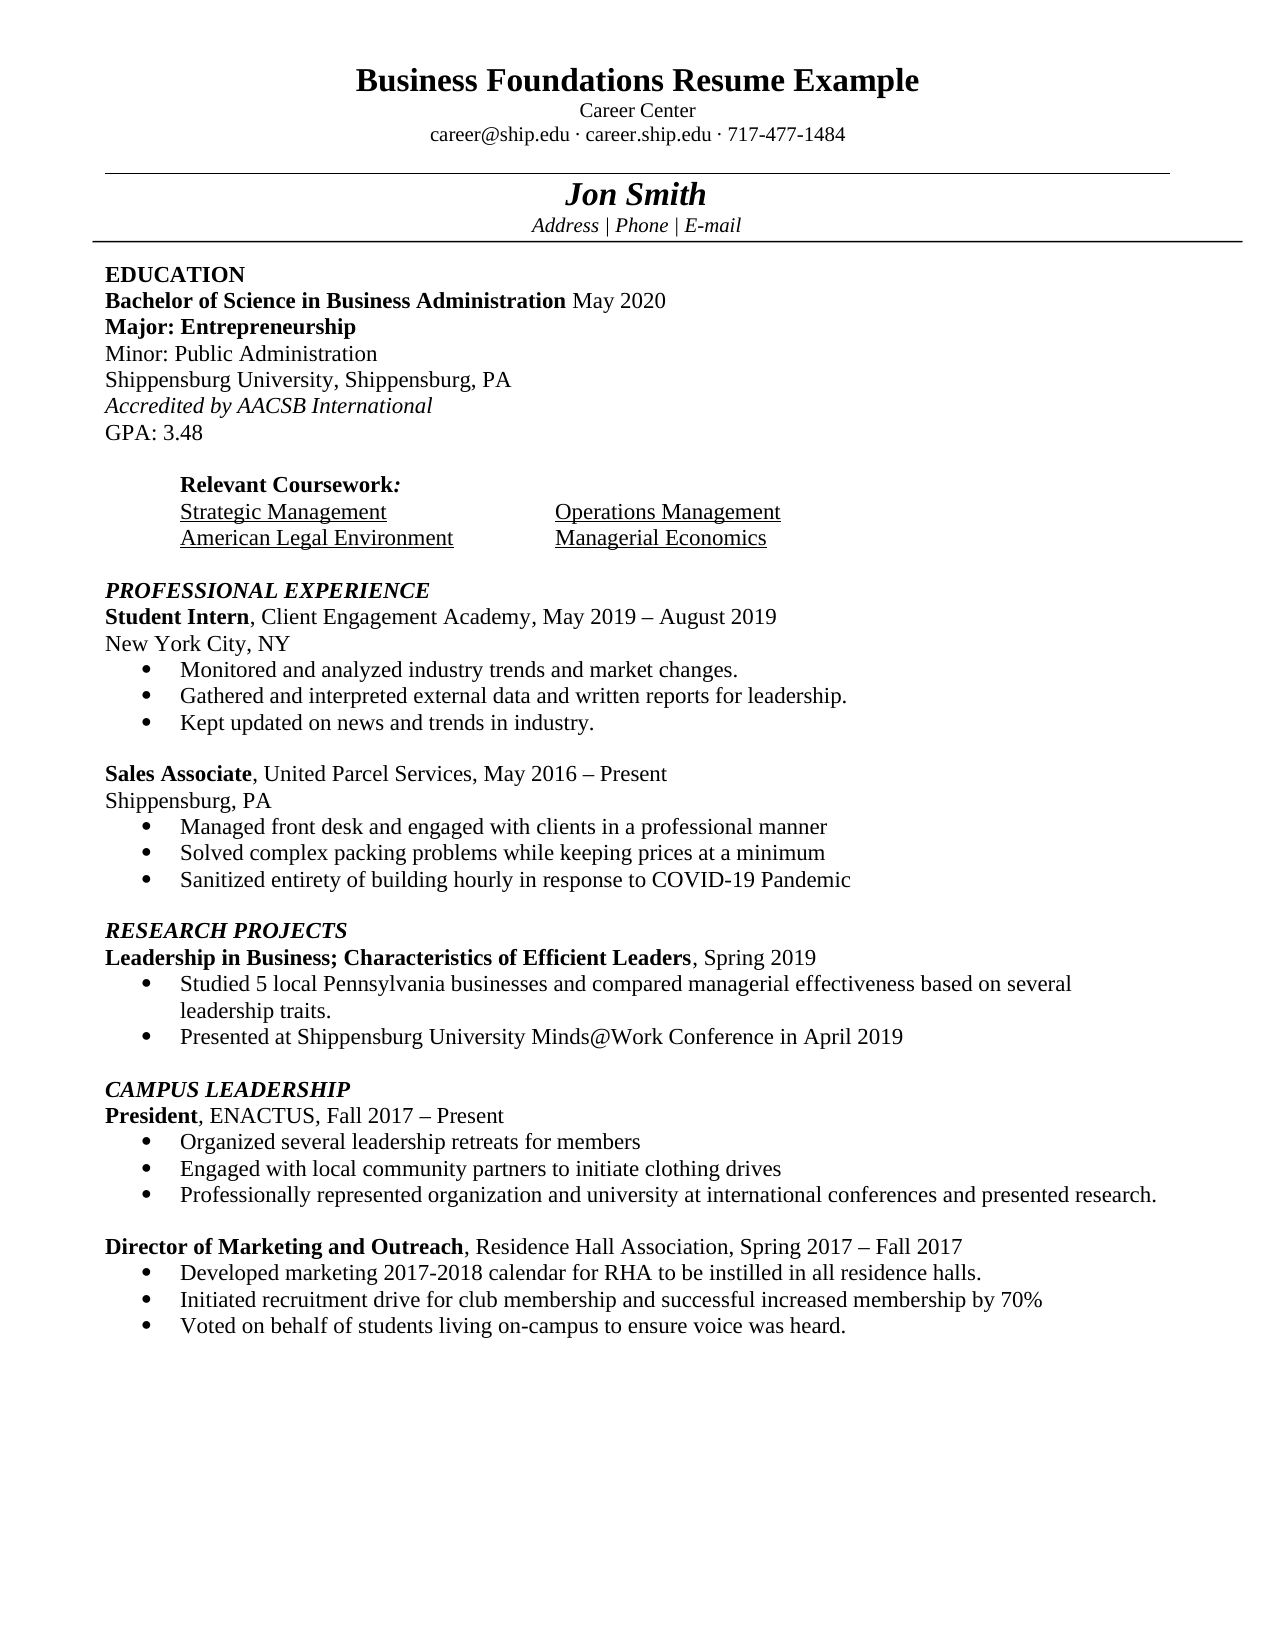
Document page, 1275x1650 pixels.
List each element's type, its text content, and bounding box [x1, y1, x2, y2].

text Leadership in Business; Characteristics of Efficient Leaders, Spring 2019 [105, 944, 1170, 970]
text Strategic Management Operations Management [105, 498, 1170, 524]
list Sanitized entirety of building hourly in response to COVID-19 Pandemic [142, 866, 1170, 918]
text New York City, NY [105, 629, 1170, 656]
text Sales Associate, United Parcel Services, May 2016 – Present [105, 760, 1170, 787]
list Initiated recruitment drive for club membership and successful increased membership by 70% [142, 1286, 1170, 1312]
text Jon Smith [105, 174, 1170, 212]
text GPA: 3.48 [105, 419, 1170, 445]
text Research Projects [105, 918, 1170, 944]
text Relevant Coursework: [180, 471, 1170, 498]
list Voted on behalf of students living on-campus to ensure voice was heard. [142, 1312, 1170, 1338]
text career@ship.edu ∙ career.ship.edu ∙ 717-477-1484 [105, 122, 1170, 146]
text Bachelor of Science in Business Administration May 2020 [105, 287, 1170, 313]
text Address | Phone | E-mail [105, 212, 1170, 237]
text President, ENACTUS, Fall 2017 – Present [105, 1102, 1170, 1128]
list Managed front desk and engaged with clients in a professional manner [142, 813, 1170, 839]
list Developed marketing 2017-2018 calendar for RHA to be instilled in all residence halls. [142, 1259, 1170, 1286]
text Shippensburg, PA [105, 787, 1170, 813]
text EDUCATION [105, 261, 1170, 287]
text Business Foundations Resume Example [105, 60, 1170, 98]
list Solved complex packing problems while keeping prices at a minimum [142, 839, 1170, 866]
text Major: Entrepreneurship [105, 313, 1170, 340]
text Student Intern, Client Engagement Academy, May 2019 – August 2019 [105, 603, 1170, 629]
text Career Center [105, 98, 1170, 122]
list Kept updated on news and trends in industry. [142, 709, 1170, 760]
list Professionally represented organization and university at international conferences and presented research. [142, 1181, 1170, 1233]
list Presented at Shippensburg University Minds@Work Conference in April 2019 [142, 1023, 1170, 1049]
text Director of Marketing and Outreach, Residence Hall Association, Spring 2017 – Fall 2017 [105, 1233, 1170, 1259]
text Minor: Public Administration [105, 340, 1170, 366]
text PROFESSIONAL EXPERIENCE [105, 577, 1170, 603]
text American Legal Environment Managerial Economics [180, 524, 1170, 551]
list Engaged with local community partners to initiate clothing drives [142, 1155, 1170, 1181]
text Accredited by AACSB International [105, 392, 1170, 419]
text CAMPUS LEADERSHIP [105, 1076, 1170, 1102]
list Monitored and analyzed industry trends and market changes. [142, 656, 1170, 682]
list Organized several leadership retreats for members [142, 1128, 1170, 1155]
list Gathered and interpreted external data and written reports for leadership. [142, 682, 1170, 709]
text Shippensburg University, Shippensburg, PA [105, 366, 1170, 392]
list Studied 5 local Pennsylvania businesses and compared managerial effectiveness based on several leadership traits. [142, 970, 1170, 1023]
